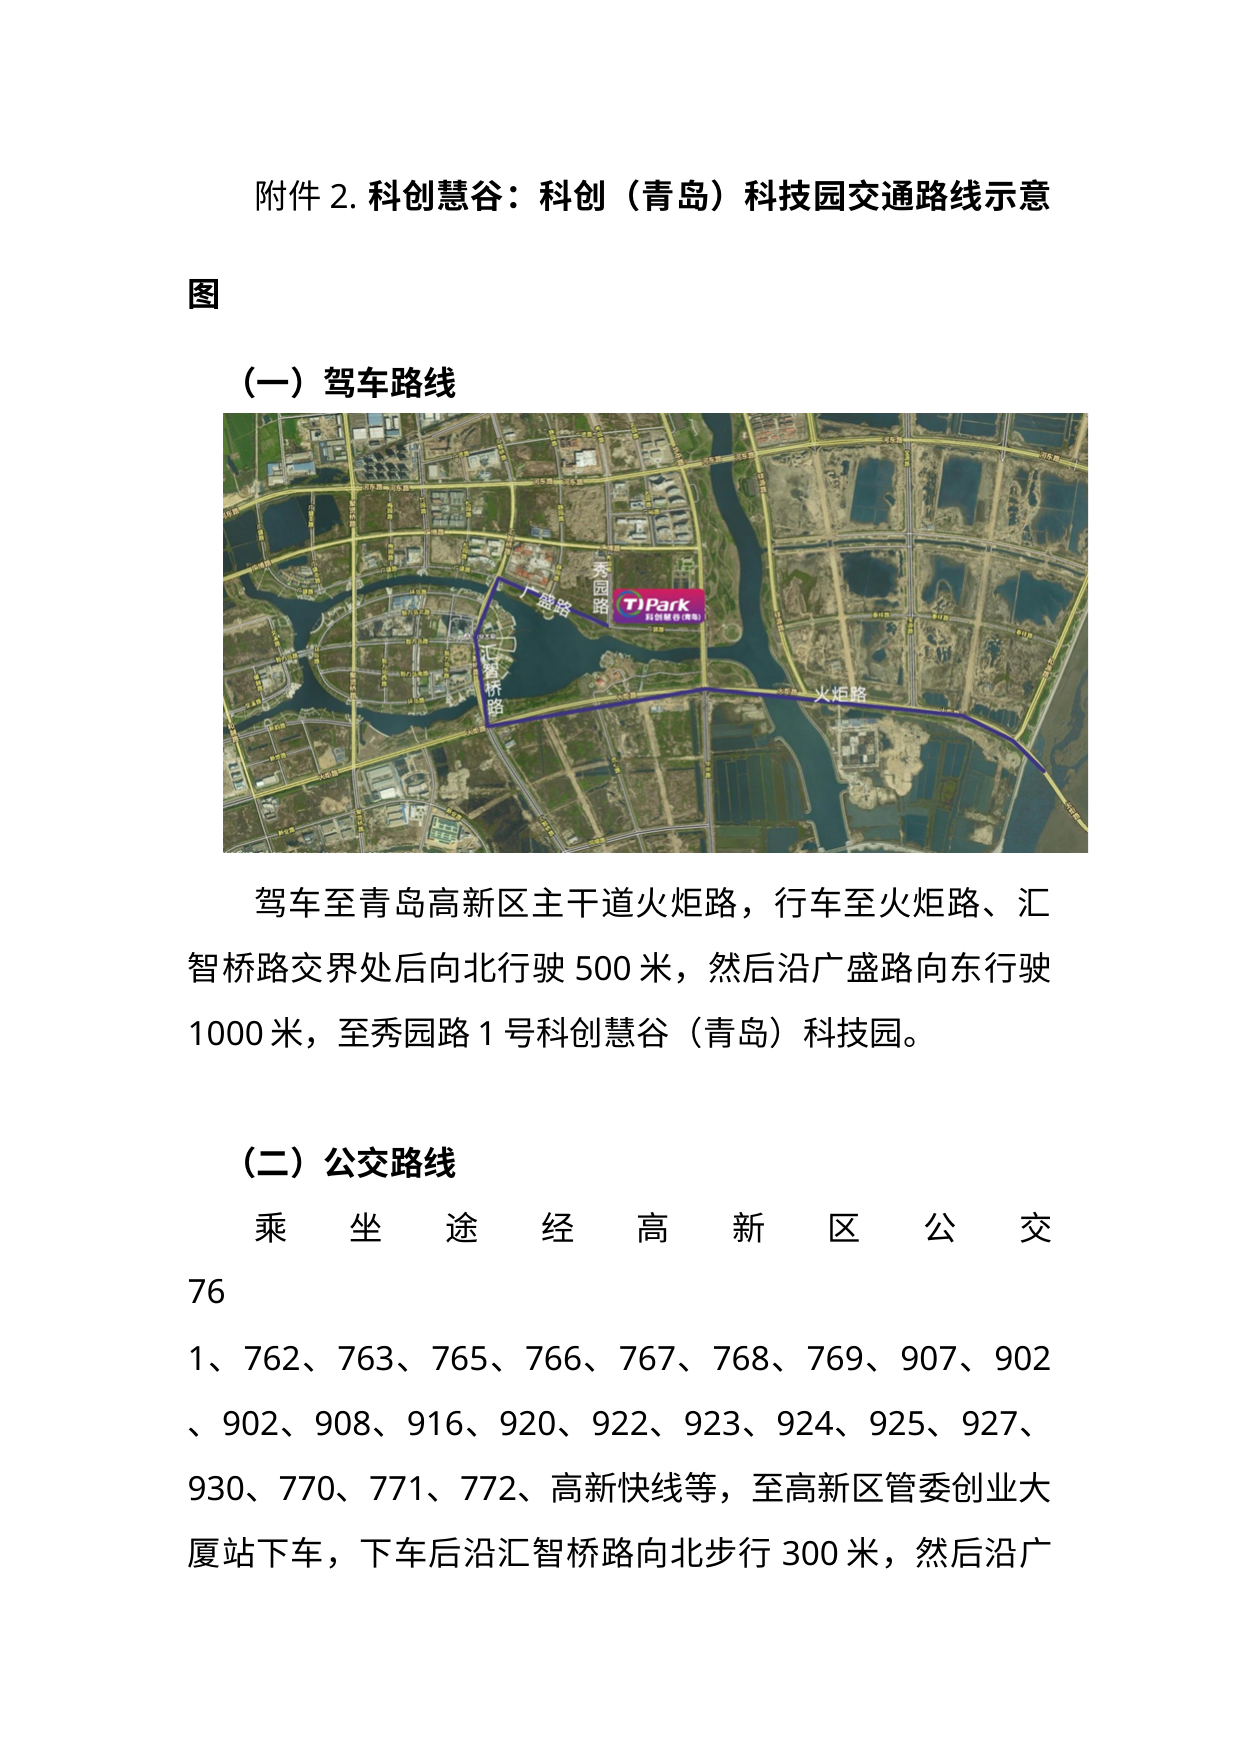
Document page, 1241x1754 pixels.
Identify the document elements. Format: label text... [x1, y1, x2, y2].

list （一）驾车路线 [187, 348, 1053, 413]
list 附件2. 科创慧谷：科创（青岛）科技园交通路线示意图 [187, 162, 1053, 324]
text 驾车至青岛高新区主干道火炬路，行车至火炬路、汇智桥路交界处后向北行驶500米，然后沿广盛路向东行驶1000米，至秀园路1号科创慧谷（青岛）科技园。 [187, 868, 1053, 1063]
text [187, 1193, 1053, 1583]
list （二）公交路线 [187, 1128, 1053, 1193]
picture [223, 413, 1089, 853]
